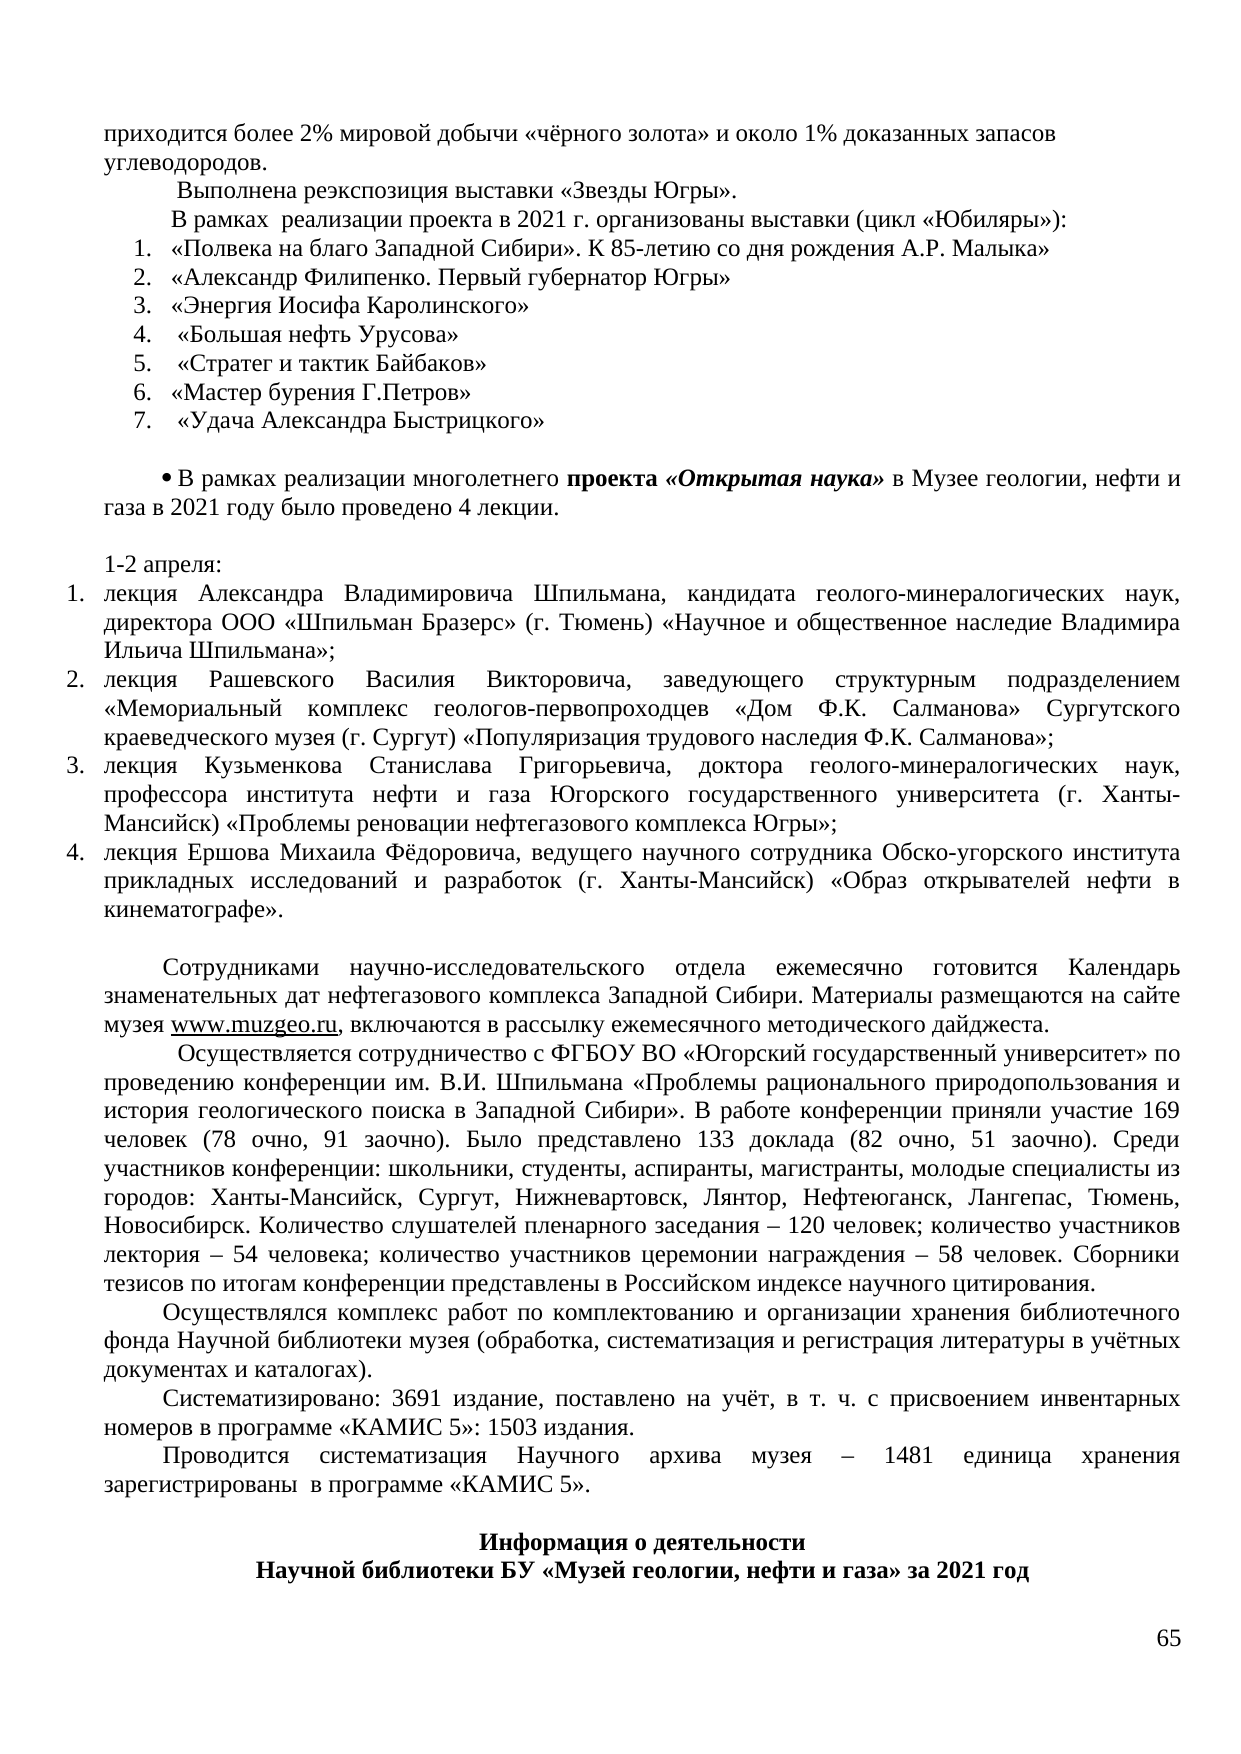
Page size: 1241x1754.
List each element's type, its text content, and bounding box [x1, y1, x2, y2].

text Осуществляется сотрудничество с ФГБОУ ВО «Югорский государственный университет» по проведению конференции им. В.И. Шпильмана «Проблемы рационального природопользования и история геологического поиска в Западной Сибири». В работе конференции приняли участие 169 человек (78 очно, 91 заочно). Было представлено 133 доклада (82 очно, 51 заочно). Среди участников конференции: школьники, студенты, аспиранты, магистранты, молодые специалисты из городов: Ханты-Мансийск, Сургут, Нижневартовск, Лянтор, Нефтеюганск, Лангепас, Тюмень, Новосибирск. Количество слушателей пленарного заседания – 120 человек; количество участников лектория – 54 человека; количество участников церемонии награждения – 58 человек. Сборники тезисов по итогам конференции представлены в Российском индексе научного цитирования. [103, 1038, 1181, 1297]
list «Полвека на благо Западной Сибири». К 85-летию со дня рождения А.Р. Малыка» [133, 233, 1181, 262]
list лекция Рашевского Василия Викторовича, заведующего структурным подразделением «Мемориальный комплекс геологов-первопроходцев «Дом Ф.К. Салманова» Сургутского краеведческого музея (г. Сургут) «Популяризация трудового наследия Ф.К. Салманова»; [66, 664, 1181, 751]
list В рамках реализации многолетнего проекта «Открытая наука» в Музее геологии, нефти и газа в 2021 году было проведено 4 лекции. [103, 463, 1181, 521]
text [103, 118, 1181, 176]
list «Александр Филипенко. Первый губернатор Югры» [133, 262, 1181, 291]
list «Удача Александра Быстрицкого» [133, 406, 1181, 434]
list лекция Ершова Михаила Фёдоровича, ведущего научного сотрудника Обско-угорского института прикладных исследований и разработок (г. Ханты-Мансийск) «Образ открывателей нефти в кинематографе». [66, 837, 1181, 923]
text Информация о деятельности [103, 1527, 1181, 1556]
text В рамках реализации проекта в 2021 г. организованы выставки (цикл «Юбиляры»): [103, 204, 1181, 233]
list лекция Александра Владимировича Шпильмана, кандидата геолого-минералогических наук, директора ООО «Шпильман Бразерс» (г. Тюмень) «Научное и общественное наследие Владимира Ильича Шпильмана»; [66, 578, 1181, 664]
list «Большая нефть Урусова» [133, 319, 1181, 348]
text Осуществлялся комплекс работ по комплектованию и организации хранения библиотечного фонда Научной библиотеки музея (обработка, систематизация и регистрация литературы в учётных документах и каталогах). [103, 1297, 1181, 1383]
text Научной библиотеки БУ «Музей геологии, нефти и газа» за 2021 год [103, 1556, 1181, 1584]
list «Стратег и тактик Байбаков» [133, 348, 1181, 377]
list «Энергия Иосифа Каролинского» [133, 291, 1181, 319]
list лекция Кузьменкова Станислава Григорьевича, доктора геолого-минералогических наук, профессора института нефти и газа Югорского государственного университета (г. Ханты-Мансийск) «Проблемы реновации нефтегазового комплекса Югры»; [66, 751, 1181, 837]
text Систематизировано: 3691 издание, поставлено на учёт, в т. ч. с присвоением инвентарных номеров в программе «КАМИС 5»: 1503 издания. [103, 1383, 1181, 1441]
list «Мастер бурения Г.Петров» [133, 377, 1181, 406]
text Проводится систематизация Научного архива музея – 1481 единица хранения зарегистрированы в программе «КАМИС 5». [103, 1441, 1181, 1498]
text 1-2 апреля: [103, 549, 1181, 578]
text Сотрудниками научно-исследовательского отдела ежемесячно готовится Календарь знаменательных дат нефтегазового комплекса Западной Сибири. Материалы размещаются на сайте музея www.muzgeo.ru, включаются в рассылку ежемесячного методического дайджеста. [103, 952, 1181, 1038]
text Выполнена реэкспозиция выставки «Звезды Югры». [103, 176, 1181, 204]
